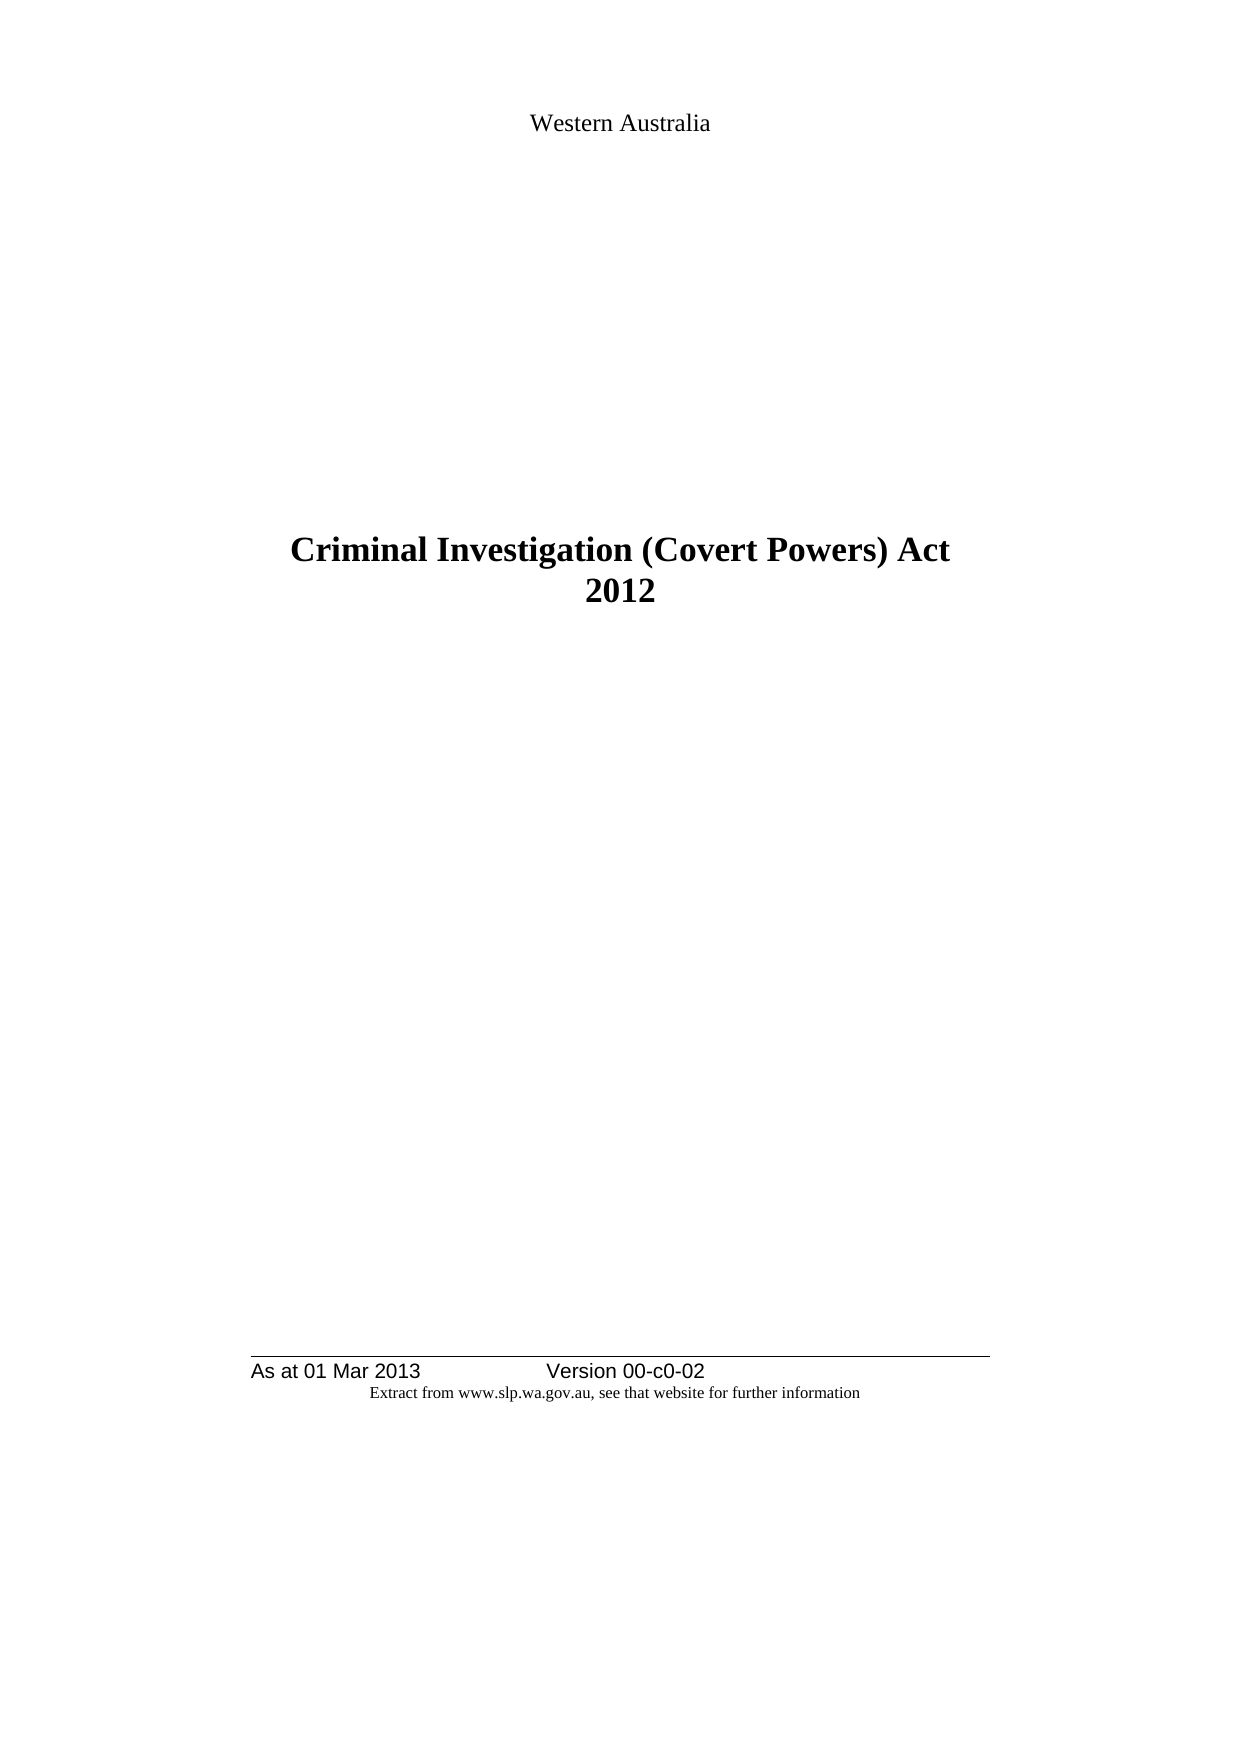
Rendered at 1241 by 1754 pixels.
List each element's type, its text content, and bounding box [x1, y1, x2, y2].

text Criminal Investigation (Covert Powers) Act 2012 [251, 528, 990, 610]
